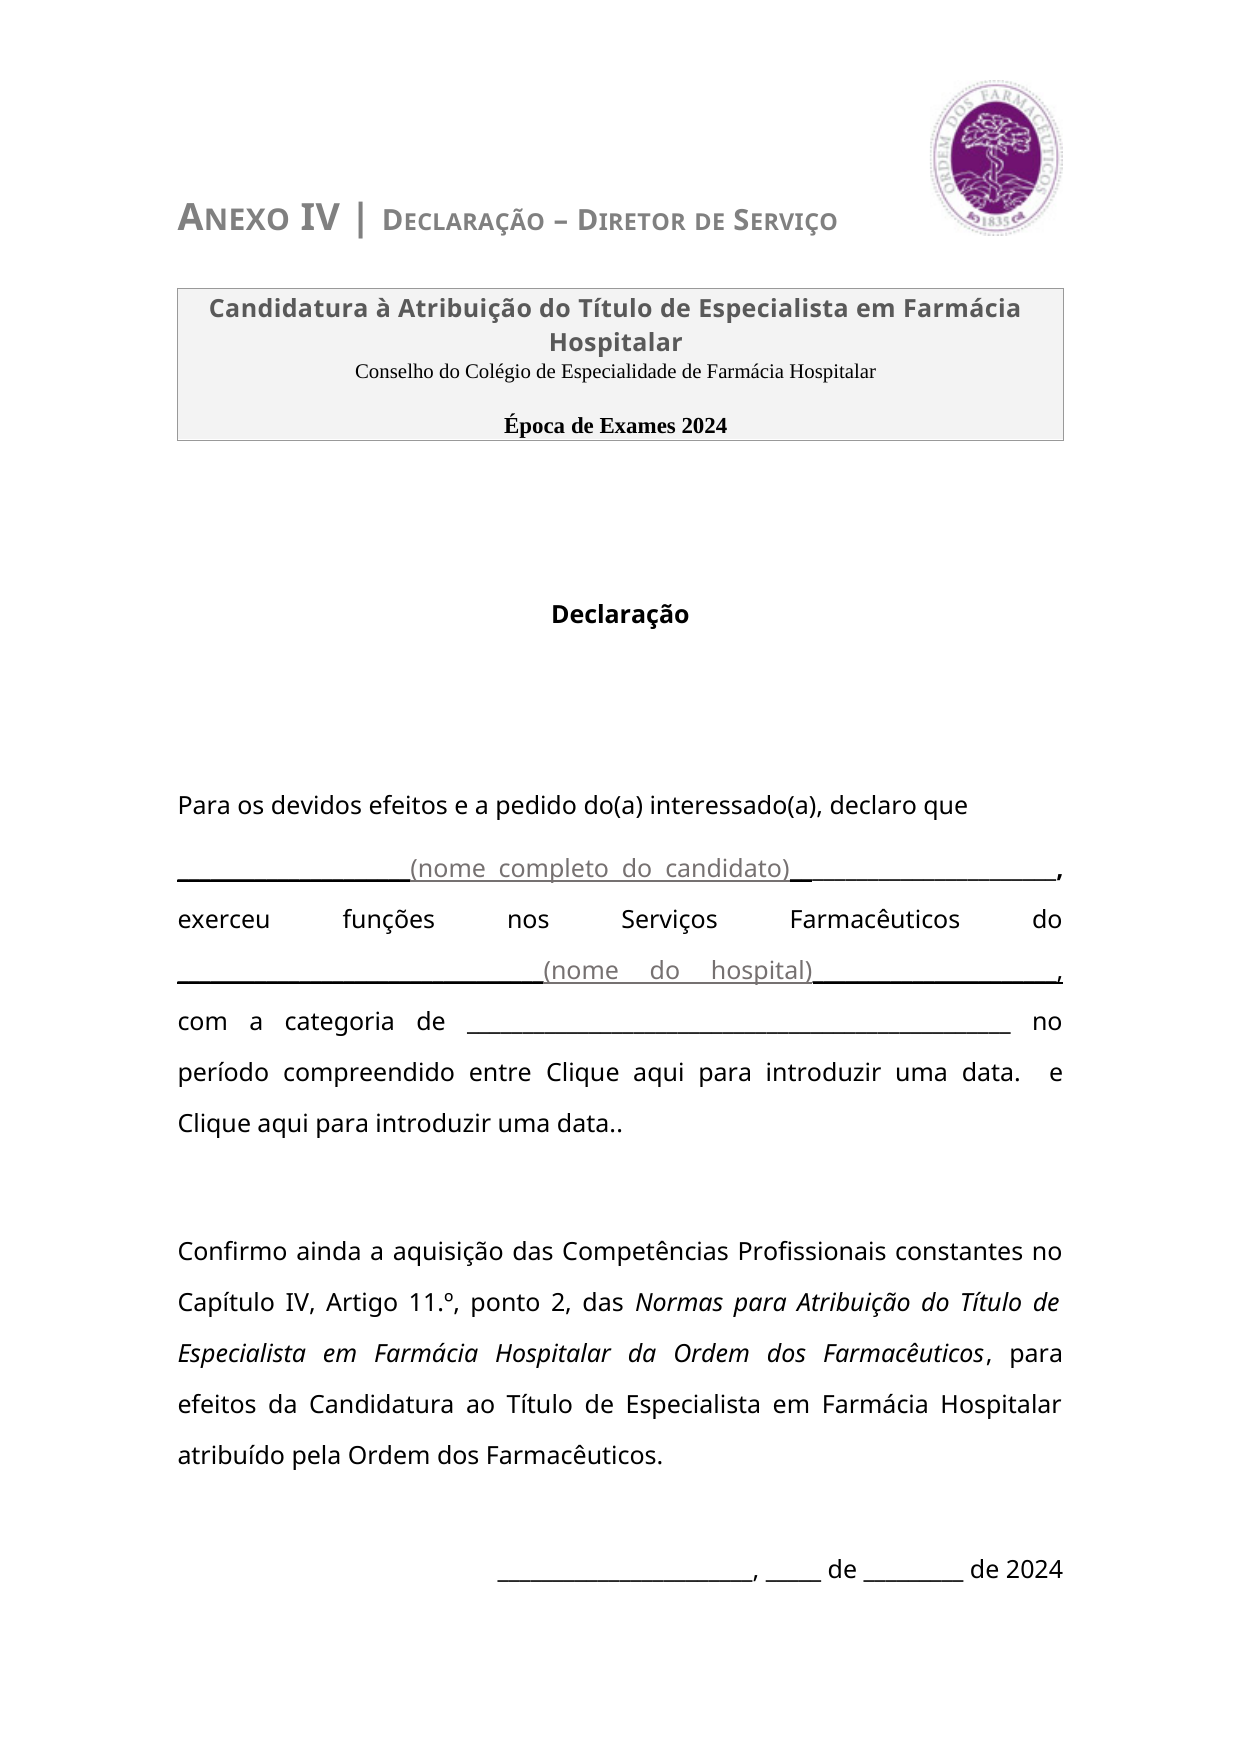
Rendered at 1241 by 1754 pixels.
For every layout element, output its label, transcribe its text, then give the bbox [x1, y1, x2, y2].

text Confirmo ainda a aquisição das Competências Profissionais constantes no Capítulo IV, Artigo 11.º, ponto 2, das Normas para Atribuição do Título de Especialista em Farmácia Hospitalar da Ordem dos Farmacêuticos, para efeitos da Candidatura ao Título de Especialista em Farmácia Hospitalar atribuído pela Ordem dos Farmacêuticos. [177, 1233, 1063, 1471]
picture [929, 80, 1063, 236]
text _____________________(nome completo do candidato)________________________, exerceu funções nos Serviços Farmacêuticos do _________________________________(nome do hospital)______________________, com a categoria de _________________________________________________ no período compreendido entre e . [177, 851, 1063, 982]
text Declaração [177, 597, 1063, 631]
text _____________________(nome completo do candidato)________________________, exerceu funções nos Serviços Farmacêuticos do _________________________________(nome do hospital)______________________, com a categoria de _________________________________________________ no período compreendido entre e . [177, 983, 1063, 1140]
text _______________________, _____ de _________ de 2024 [177, 1552, 1063, 1586]
text Para os devidos efeitos e a pedido do(a) interessado(a), declaro que [177, 787, 1063, 821]
